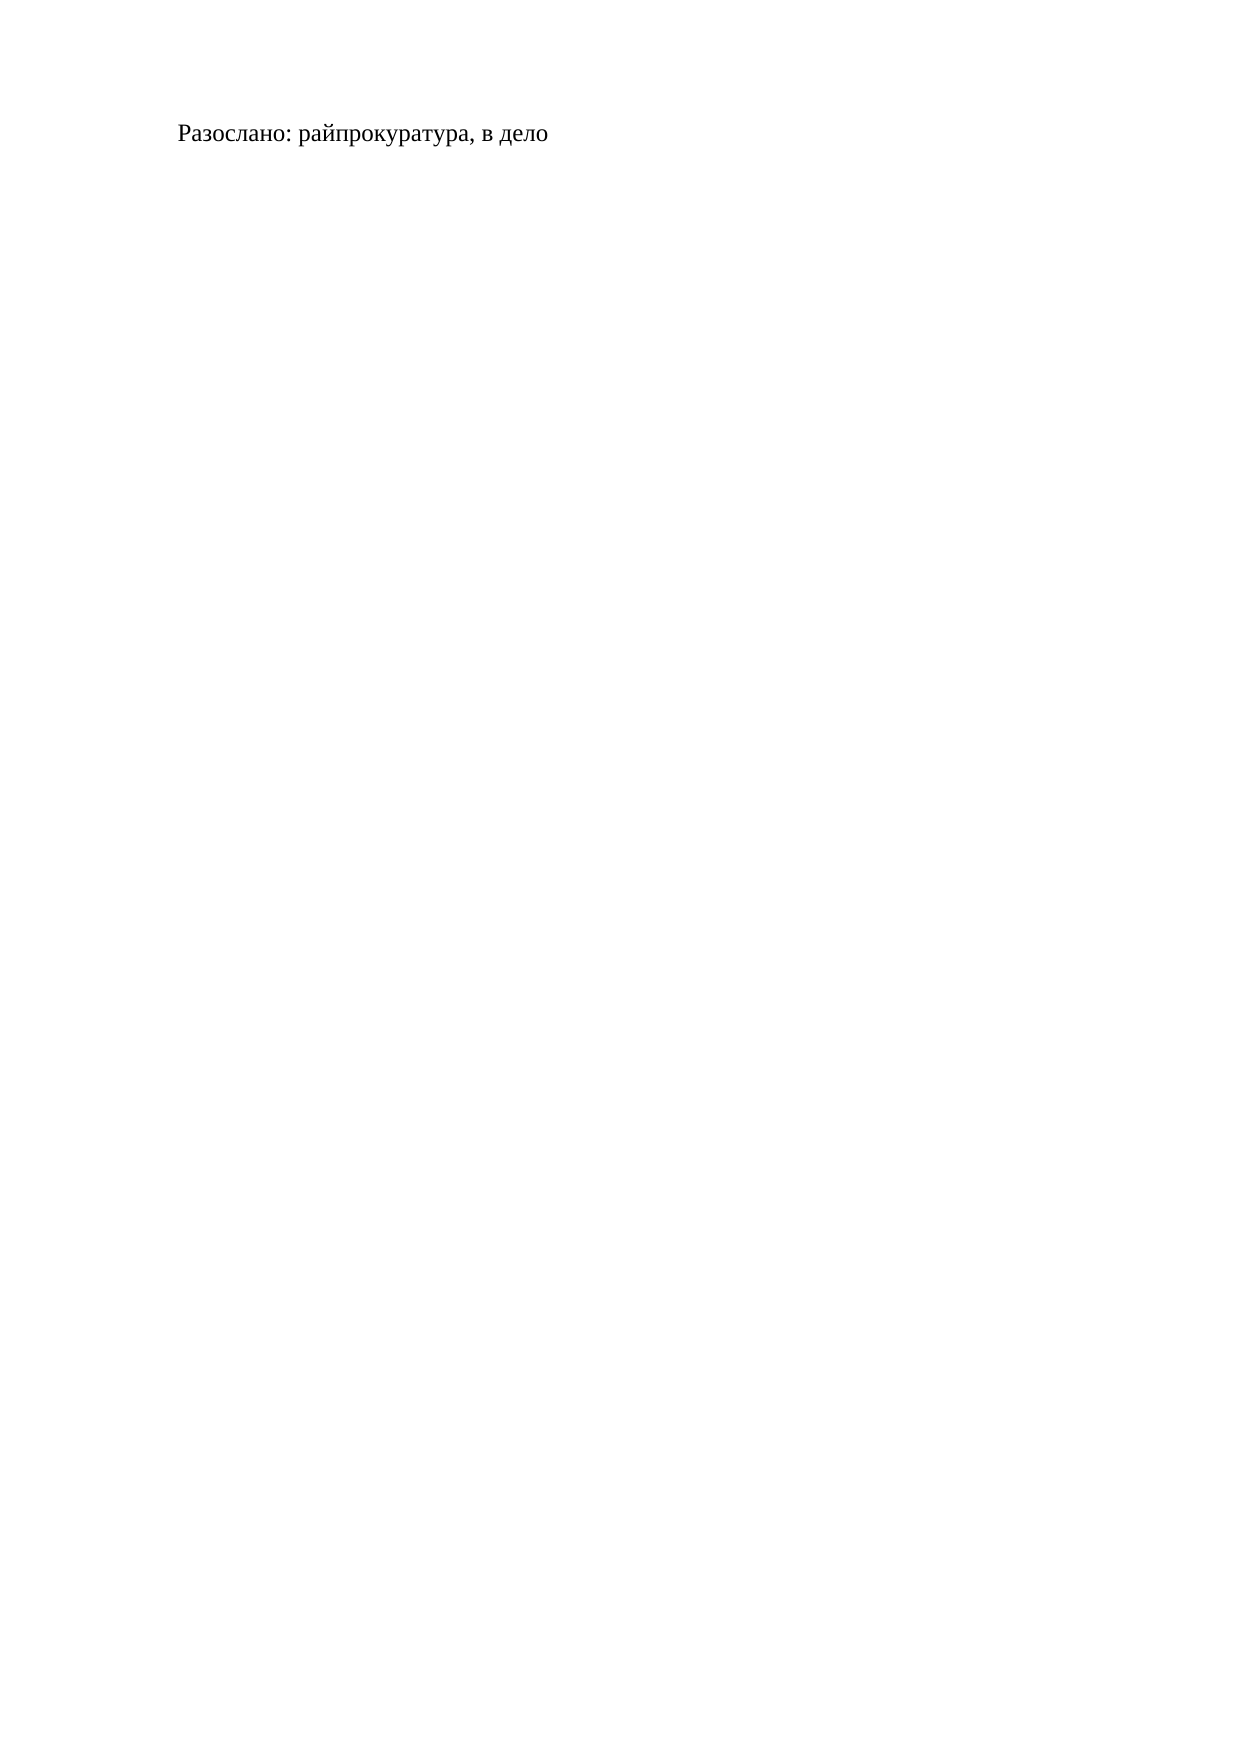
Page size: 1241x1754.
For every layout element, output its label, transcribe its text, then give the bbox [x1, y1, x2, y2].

text Разослано: райпрокуратура, в дело [177, 118, 1167, 147]
